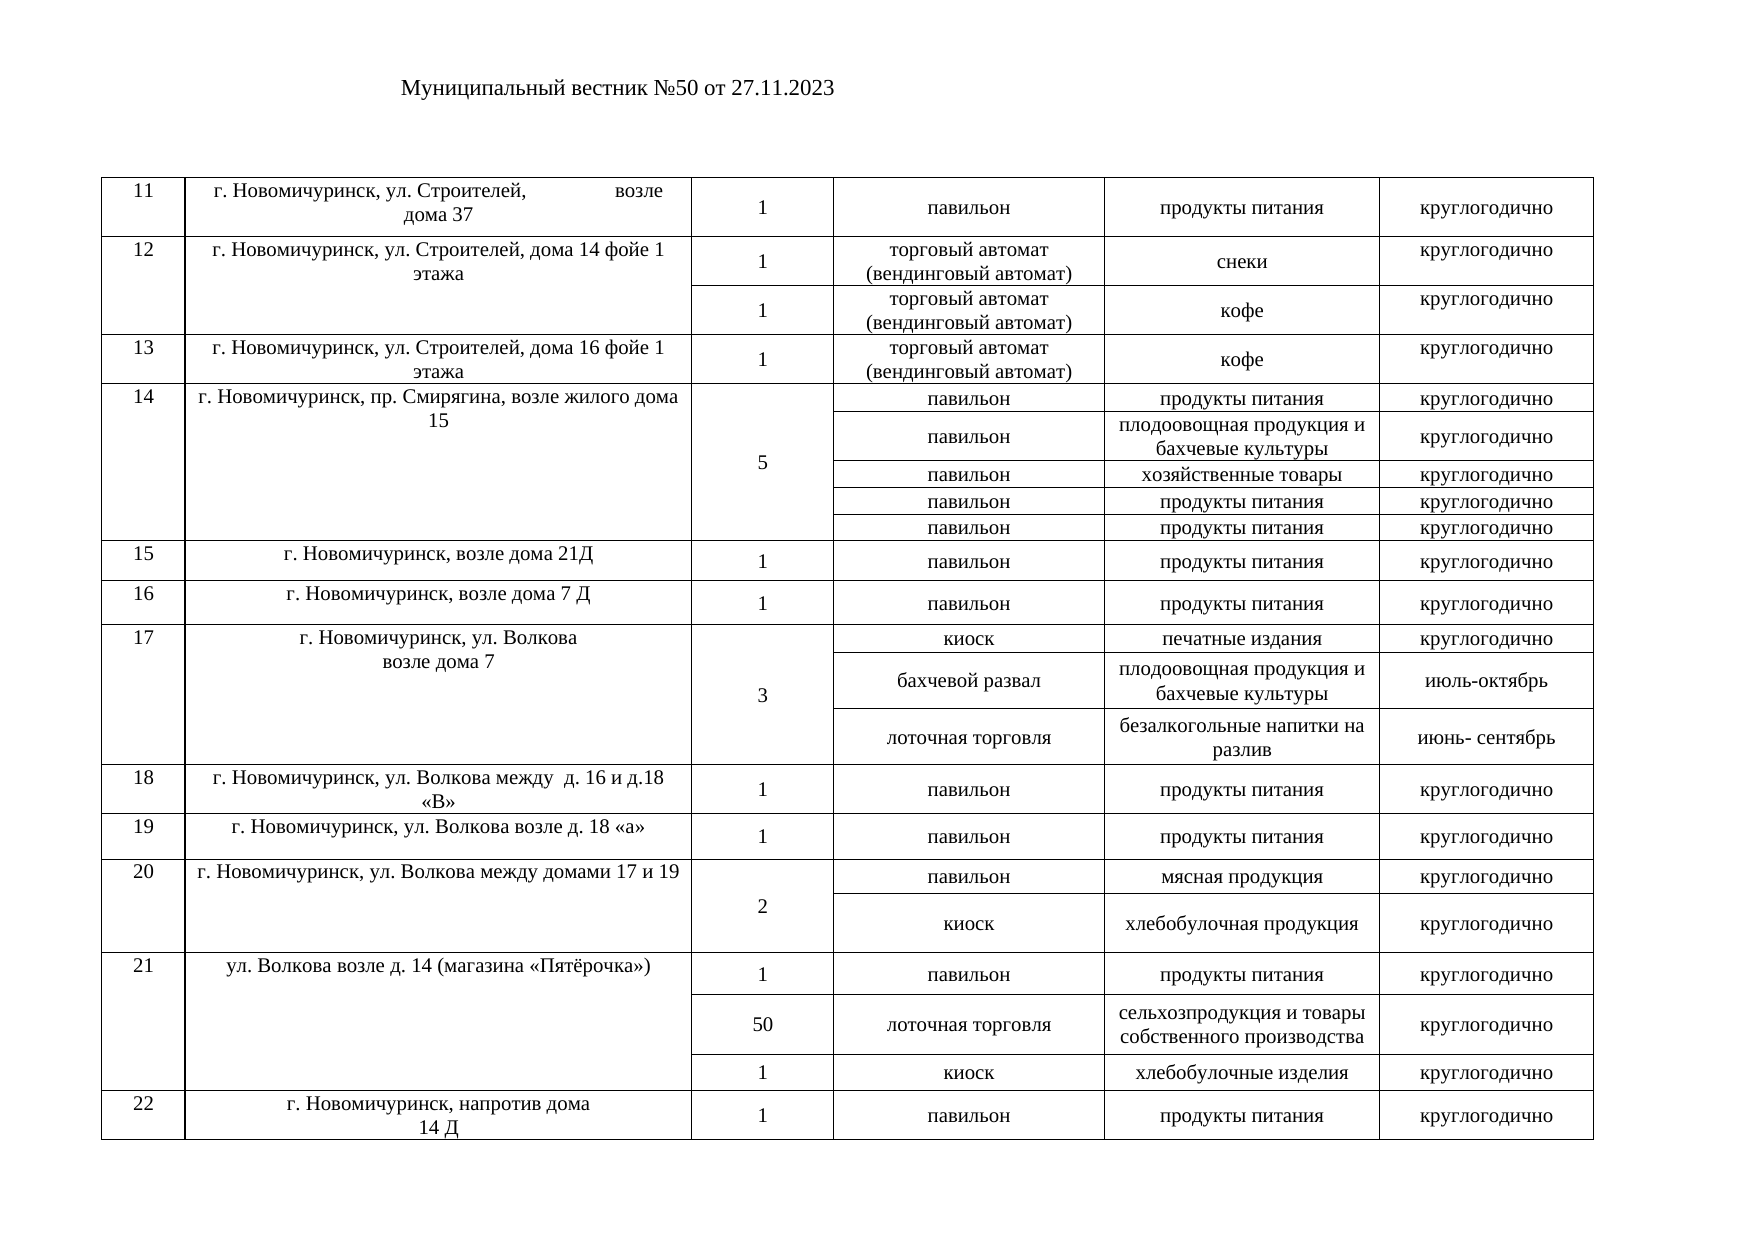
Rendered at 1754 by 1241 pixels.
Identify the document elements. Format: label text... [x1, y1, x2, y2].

table_cell кофе [1105, 286, 1379, 334]
table_cell г. Новомичуринск, ул. Строителей, дома 16 фойе 1 этажа [186, 335, 691, 383]
table_cell мясная продукция [1105, 860, 1379, 892]
table_cell безалкогольные напитки на разлив [1105, 709, 1379, 764]
table_cell 1 [692, 335, 833, 383]
table_cell 17 [102, 625, 184, 764]
table_cell кофе [1105, 335, 1379, 383]
table_cell хлебобулочные изделия [1105, 1055, 1379, 1090]
table_cell 11 [102, 178, 184, 236]
table_cell торговый автомат (вендинговый автомат) [834, 335, 1104, 383]
table_cell г. Новомичуринск, ул. Волкова между домами 17 и 19 [186, 860, 691, 952]
table_cell 5 [692, 384, 833, 540]
table_cell 1 [692, 1055, 833, 1090]
table_cell г. Новомичуринск, пр. Смирягина, возле жилого дома 15 [186, 384, 691, 540]
table_cell продукты питания [1105, 488, 1379, 513]
table_cell продукты питания [1105, 515, 1379, 540]
table_cell 1 [692, 1091, 833, 1139]
table_cell продукты питания [1105, 581, 1379, 624]
table_cell 3 [692, 625, 833, 764]
table_cell 2 [692, 860, 833, 952]
table_cell павильон [834, 1091, 1104, 1139]
table_cell круглогодично [1380, 581, 1593, 624]
table_cell круглогодично [1380, 412, 1593, 460]
table_cell продукты питания [1105, 178, 1379, 236]
table_cell круглогодично [1380, 384, 1593, 411]
table_cell круглогодично [1380, 814, 1593, 858]
table_cell 20 [102, 860, 184, 952]
table_cell павильон [834, 860, 1104, 892]
table_cell 50 [692, 995, 833, 1054]
table_cell июнь- сентябрь [1380, 709, 1593, 764]
table_cell ул. Волкова возле д. 14 (магазина «Пятёрочка») [186, 953, 691, 1090]
table_cell 13 [102, 335, 184, 383]
table_cell продукты питания [1105, 1091, 1379, 1139]
table_cell круглогодично [1380, 995, 1593, 1054]
table_cell павильон [834, 515, 1104, 540]
table_cell 21 [102, 953, 184, 1090]
table_cell 1 [692, 178, 833, 236]
table_cell круглогодично [1380, 1055, 1593, 1090]
table_cell круглогодично [1380, 488, 1593, 513]
table_cell павильон [834, 488, 1104, 513]
table_cell круглогодично [1380, 625, 1593, 652]
table_cell 18 [102, 765, 184, 813]
table_cell бахчевой развал [834, 653, 1104, 708]
table_cell 14 [102, 384, 184, 540]
table_cell круглогодично [1380, 894, 1593, 952]
table_cell круглогодично [1380, 237, 1593, 285]
table_cell хлебобулочная продукция [1105, 894, 1379, 952]
table_cell июль-октябрь [1380, 653, 1593, 708]
table_cell круглогодично [1380, 335, 1593, 383]
table_cell киоск [834, 894, 1104, 952]
table_cell 22 [102, 1091, 184, 1139]
table_cell продукты питания [1105, 765, 1379, 813]
table_cell г. Новомичуринск, ул. Строителей, дома 14 фойе 1 этажа [186, 237, 691, 334]
table_cell хозяйственные товары [1105, 461, 1379, 487]
table_cell плодоовощная продукция и бахчевые культуры [1105, 653, 1379, 708]
table_cell круглогодично [1380, 178, 1593, 236]
table_cell сельхозпродукция и товары собственного производства [1105, 995, 1379, 1054]
table_cell лоточная торговля [834, 709, 1104, 764]
table_cell павильон [834, 581, 1104, 624]
table_cell 15 [102, 541, 184, 580]
table_cell 1 [692, 541, 833, 580]
table_cell круглогодично [1380, 541, 1593, 580]
table_cell круглогодично [1380, 515, 1593, 540]
table_cell лоточная торговля [834, 995, 1104, 1054]
table_cell киоск [834, 1055, 1104, 1090]
table_cell круглогодично [1380, 461, 1593, 487]
table_cell снеки [1105, 237, 1379, 285]
table_cell 19 [102, 814, 184, 858]
table_cell павильон [834, 541, 1104, 580]
table_cell павильон [834, 461, 1104, 487]
table_cell павильон [834, 953, 1104, 994]
table_cell г. Новомичуринск, ул. Волкова между д. 16 и д.18 «В» [186, 765, 691, 813]
table_cell 1 [692, 765, 833, 813]
table_cell г. Новомичуринск, ул. Волкова возле д. 18 «а» [186, 814, 691, 858]
table_cell 1 [692, 581, 833, 624]
table_cell киоск [834, 625, 1104, 652]
table_cell 1 [692, 814, 833, 858]
table_cell продукты питания [1105, 541, 1379, 580]
table_cell круглогодично [1380, 765, 1593, 813]
table_cell г. Новомичуринск, возле дома 7 Д [186, 581, 691, 624]
table_cell г. Новомичуринск, возле дома 21Д [186, 541, 691, 580]
table_cell круглогодично [1380, 286, 1593, 334]
table_cell 1 [692, 953, 833, 994]
table_cell торговый автомат (вендинговый автомат) [834, 237, 1104, 285]
table_cell павильон [834, 412, 1104, 460]
table_cell 1 [692, 286, 833, 334]
table_cell круглогодично [1380, 953, 1593, 994]
table_cell плодоовощная продукция и бахчевые культуры [1105, 412, 1379, 460]
table_cell павильон [834, 178, 1104, 236]
table_cell продукты питания [1105, 814, 1379, 858]
table_cell г. Новомичуринск, ул. Строителей, возле дома 37 [186, 178, 691, 236]
table_cell продукты питания [1105, 953, 1379, 994]
table_cell павильон [834, 765, 1104, 813]
table_cell 1 [692, 237, 833, 285]
table_cell павильон [834, 814, 1104, 858]
table_cell торговый автомат (вендинговый автомат) [834, 286, 1104, 334]
table_cell печатные издания [1105, 625, 1379, 652]
table_cell круглогодично [1380, 860, 1593, 892]
table_cell 16 [102, 581, 184, 624]
table_cell г. Новомичуринск, ул. Волкова возле дома 7 [186, 625, 691, 764]
table_cell г. Новомичуринск, напротив дома 14 Д [186, 1091, 691, 1139]
table_cell круглогодично [1380, 1091, 1593, 1139]
table_cell продукты питания [1105, 384, 1379, 411]
table_cell 12 [102, 237, 184, 334]
table_cell павильон [834, 384, 1104, 411]
